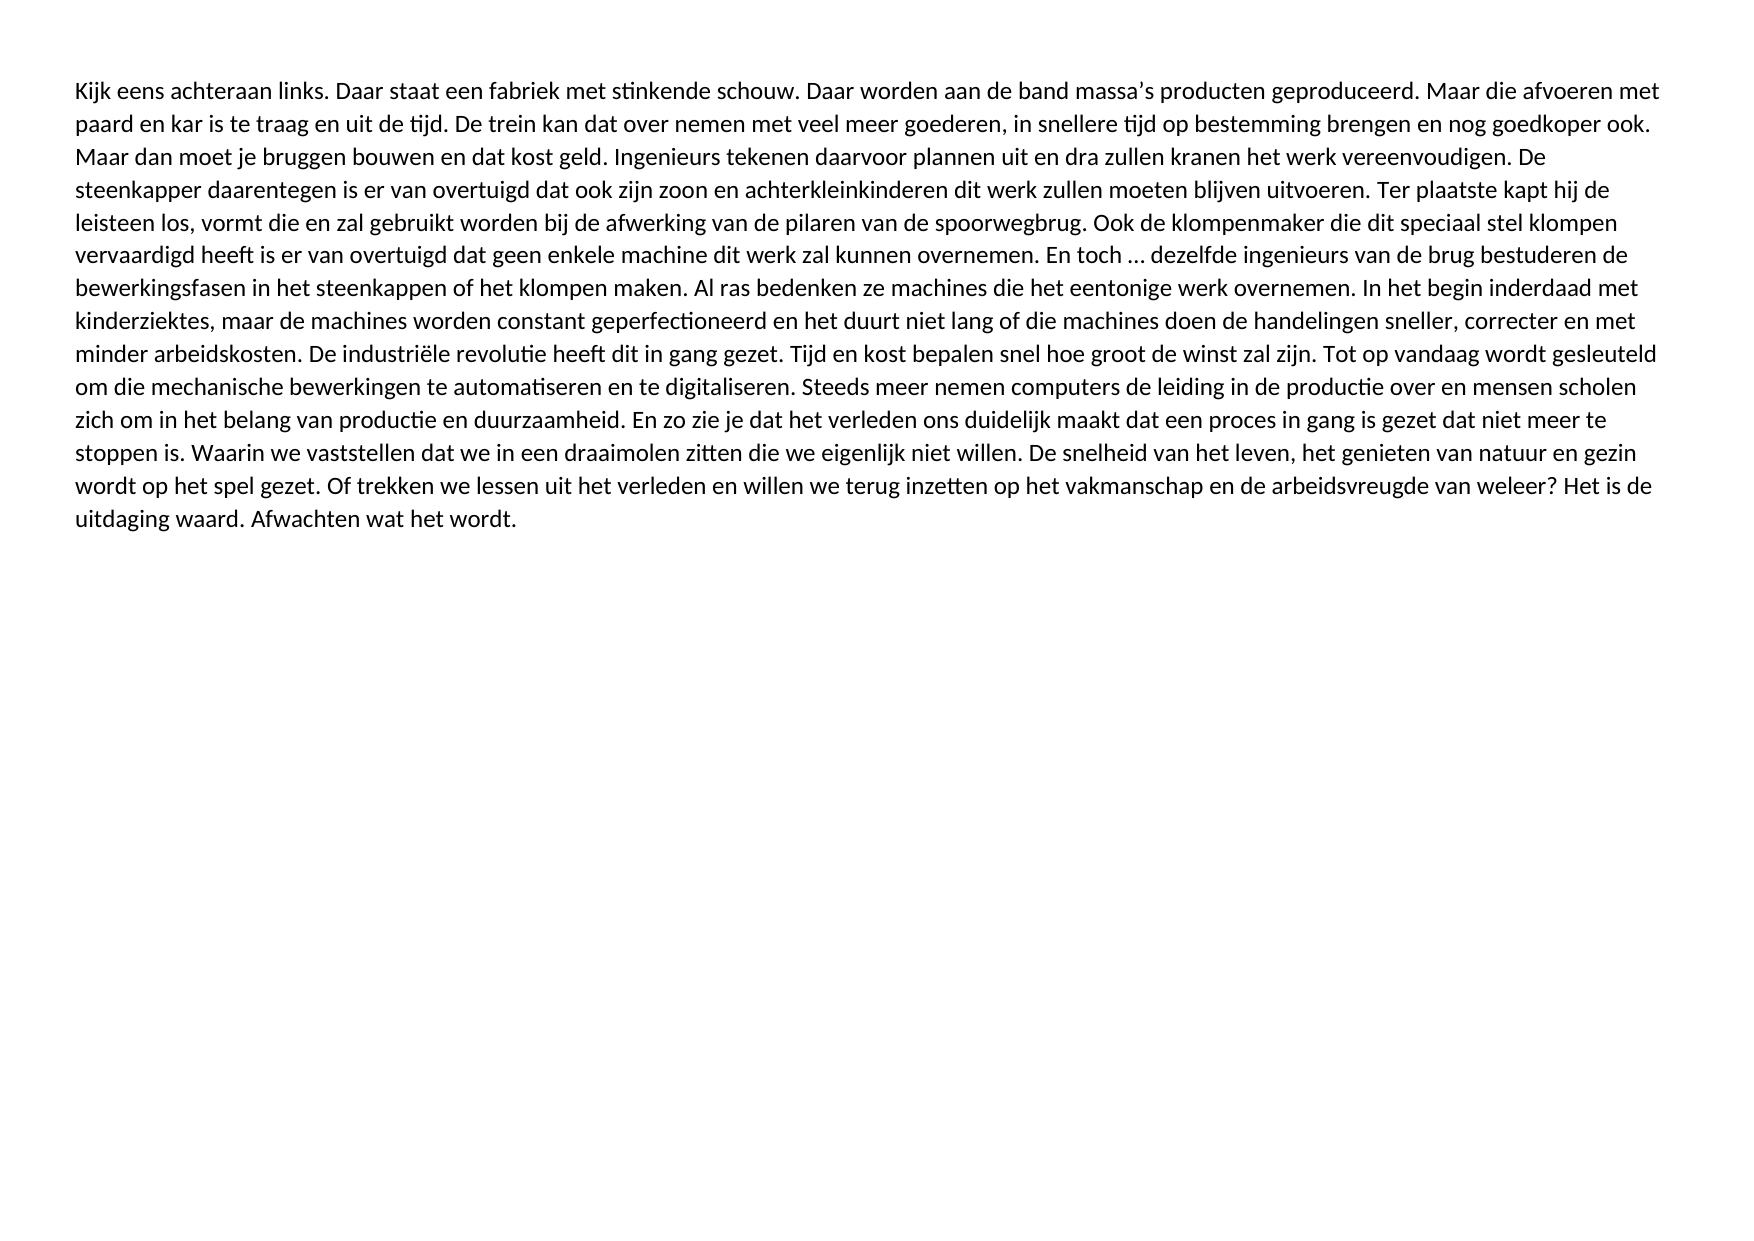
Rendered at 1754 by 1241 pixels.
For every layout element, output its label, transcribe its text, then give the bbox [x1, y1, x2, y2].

text Kijk eens achteraan links. Daar staat een fabriek met stinkende schouw. Daar worden aan de band massa’s producten geproduceerd. Maar die afvoeren met paard en kar is te traag en uit de tijd. De trein kan dat over nemen met veel meer goederen, in snellere tijd op bestemming brengen en nog goedkoper ook. Maar dan moet je bruggen bouwen en dat kost geld. Ingenieurs tekenen daarvoor plannen uit en dra zullen kranen het werk vereenvoudigen. De steenkapper daarentegen is er van overtuigd dat ook zijn zoon en achterkleinkinderen dit werk zullen moeten blijven uitvoeren. Ter plaatste kapt hij de leisteen los, vormt die en zal gebruikt worden bij de afwerking van de pilaren van de spoorwegbrug. Ook de klompenmaker die dit speciaal stel klompen vervaardigd heeft is er van overtuigd dat geen enkele machine dit werk zal kunnen overnemen. En toch … dezelfde ingenieurs van de brug bestuderen de bewerkingsfasen in het steenkappen of het klompen maken. Al ras bedenken ze machines die het eentonige werk overnemen. In het begin inderdaad met kinderziektes, maar de machines worden constant geperfectioneerd en het duurt niet lang of die machines doen de handelingen sneller, correcter en met minder arbeidskosten. De industriële revolutie heeft dit in gang gezet. Tijd en kost bepalen snel hoe groot de winst zal zijn. Tot op vandaag wordt gesleuteld om die mechanische bewerkingen te automatiseren en te digitaliseren. Steeds meer nemen computers de leiding in de productie over en mensen scholen zich om in het belang van productie en duurzaamheid. En zo zie je dat het verleden ons duidelijk maakt dat een proces in gang is gezet dat niet meer te stoppen is. Waarin we vaststellen dat we in een draaimolen zitten die we eigenlijk niet willen. De snelheid van het leven, het genieten van natuur en gezin wordt op het spel gezet. Of trekken we lessen uit het verleden en willen we terug inzetten op het vakmanschap en de arbeidsvreugde van weleer? Het is de uitdaging waard. Afwachten wat het wordt. [75, 75, 1679, 533]
